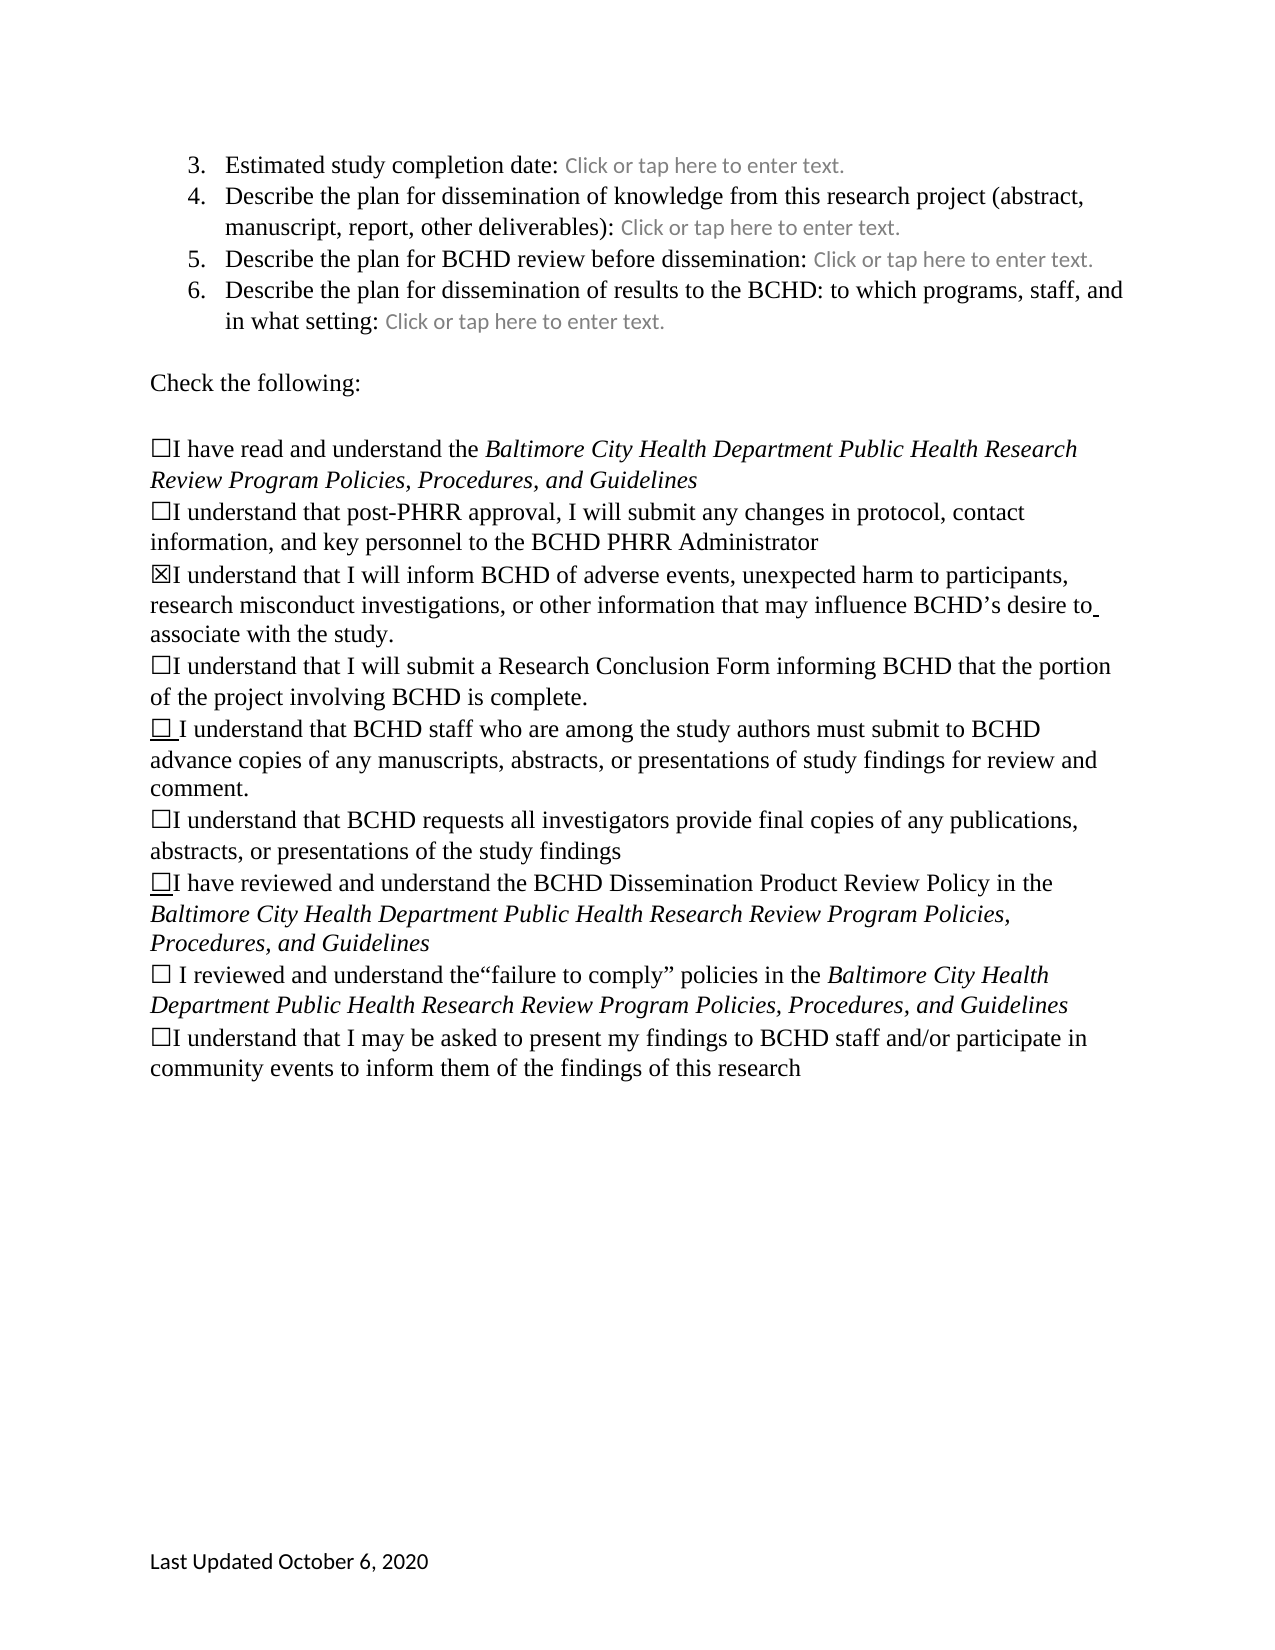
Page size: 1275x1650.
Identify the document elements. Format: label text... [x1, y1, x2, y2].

text Check the following: [150, 368, 1125, 397]
text I have read and understand the Baltimore City Health Department Public Health Research Review Program Policies, Procedures, and Guidelines [150, 431, 1125, 493]
text I have reviewed and understand the BCHD Dissemination Product Review Policy in the Baltimore City Health Department Public Health Research Review Program Policies, Procedures, and Guidelines [150, 865, 1125, 957]
list Estimated study completion date: [187, 150, 1125, 179]
text I understand that I will submit a Research Conclusion Form informing BCHD that the portion of the project involving BCHD is complete. [150, 648, 1125, 711]
text I understand that I may be asked to present my findings to BCHD staff and/or participate in community events to inform them of the findings of this research [150, 1019, 1125, 1082]
list Describe the plan for dissemination of results to the BCHD: to which programs, staff, and in what setting: [187, 275, 1125, 335]
text I understand that BCHD requests all investigators provide final copies of any publications, abstracts, or presentations of the study findings [150, 802, 1125, 865]
list Describe the plan for BCHD review before dissemination: [187, 244, 1125, 273]
text I understand that I will inform BCHD of adverse events, unexpected harm to participants, research misconduct investigations, or other information that may influence BCHD’s desire to associate with the study. [150, 556, 1125, 648]
text I reviewed and understand the“failure to comply” policies in the Baltimore City Health Department Public Health Research Review Program Policies, Procedures, and Guidelines [150, 957, 1125, 1019]
text I understand that BCHD staff who are among the study authors must submit to BCHD advance copies of any manuscripts, abstracts, or presentations of study findings for review and comment. [150, 711, 1125, 802]
list Describe the plan for dissemination of knowledge from this research project (abstract, manuscript, report, other deliverables): [187, 181, 1125, 241]
text I understand that post-PHRR approval, I will submit any changes in protocol, contact information, and key personnel to the BCHD PHRR Administrator [150, 493, 1125, 556]
